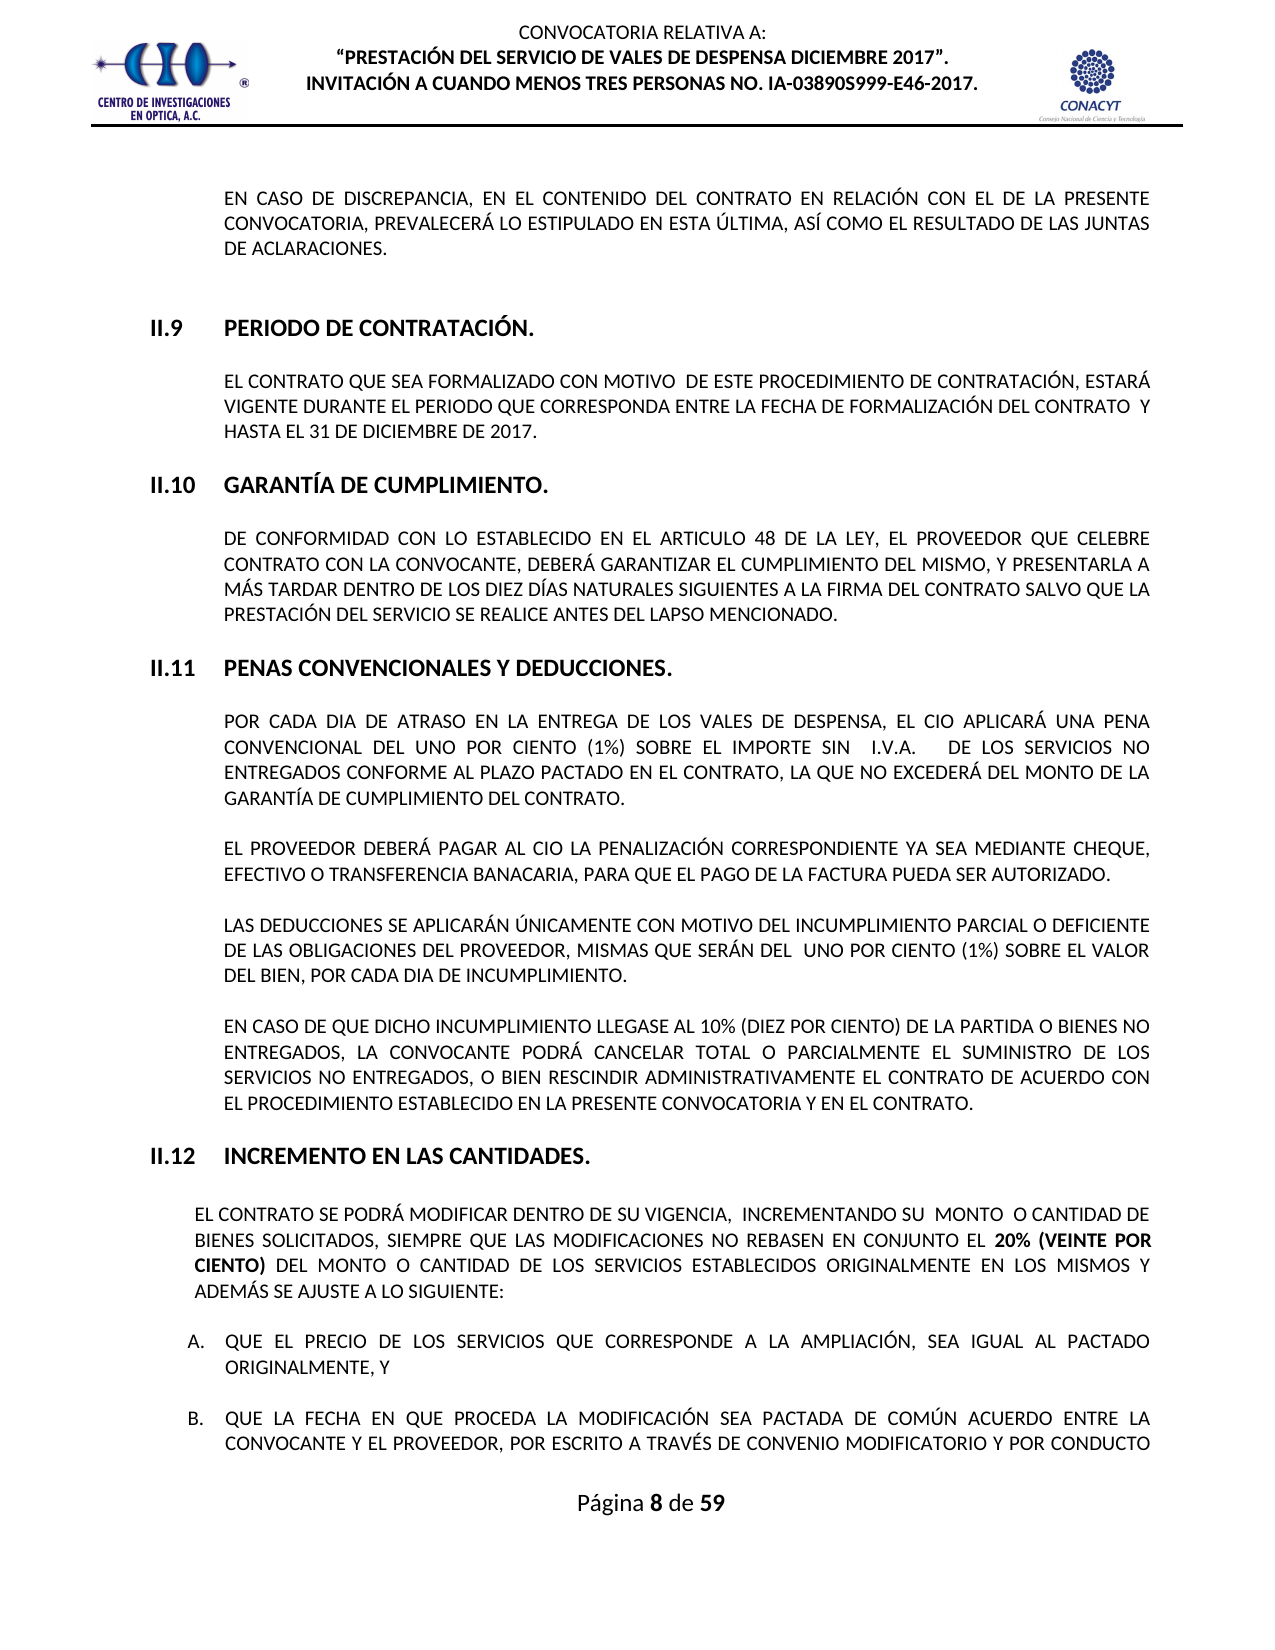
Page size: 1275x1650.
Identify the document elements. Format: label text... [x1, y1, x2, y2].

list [187, 1405, 1152, 1456]
text II.9 PERIODO DE CONTRATACIÓN. [150, 312, 1152, 342]
picture [91, 41, 249, 122]
text por cada dia de atraso en la entrega de los VALES DE DESPENSA, el cio aplicará una pena convencional del uno por ciento (1%) sobre el importe sin i.v.a. de los SERVICIOS no entregados conforme al plazo pactado en el contrato, la que no excederá del monto de la garantía de cumplimiento del contrato. [224, 708, 1152, 810]
text EL CONTRATO SE PODRÁ MODIFICAR DENTRO DE SU VIGENCIA, INCREMENTANDO SU MONTO O CANTIDAD DE BIENES SOLICITADOS, SIEMPRE QUE LAS MODIFICACIONES NO REBASEN EN CONJUNTO EL 20% (VEINTE POR CIENTO) DEL MONTO O CANTIDAD DE LOS SERVICIOS ESTABLECIDOS ORIGINALMENTE EN LOS MISMOS Y ADEMÁS SE AJUSTE A LO SIGUIENTE: [194, 1202, 1152, 1303]
text II.12 INCREMENTO EN LAS CANTIDADES. [150, 1141, 1152, 1171]
list QUE EL PRECIO DE LOS SERVICIOS QUE CORRESPONDE A LA AMPLIACIÓN, SEA IGUAL AL PACTADO ORIGINALMENTE, Y [187, 1329, 1152, 1379]
text DE CONFORMIDAD CON LO ESTABLECIDO EN EL ARTICULO 48 DE LA LEY, EL PROVEEDOR QUE CELEBRE CONTRATO CON LA CONVOCANTE, DEBERÁ GARANTIZAR EL CUMPLIMIENTO DEL MISMO, Y PRESENTARLA A MÁS TARDAR DENTRO DE LOS DIEZ DÍAS NATURALES SIGUIENTES A LA FIRMA DEL CONTRATO SALVO QUE LA PRESTACIÓN DEL SERVICIO SE REALICE ANTES DEL LAPSO MENCIONADO. [224, 525, 1152, 627]
text II.10 GARANTÍA DE CUMPLIMIENTO. [150, 469, 1152, 500]
picture [1036, 49, 1145, 122]
text El PROVEEDOR DEBERÁ PAGAR AL CIO LA PENALIZACIÓN CORRESPONDIENTE YA SEA MEDIANTE CHEQUE, EFECTIVO O TRANSFERENCIA BANACARIA, PARA QUE EL PAGO DE LA FACTURA PUEDA SER AUTORIZADO. [224, 836, 1152, 886]
text II.11 PENAS CONVENCIONALES Y DEDUCCIONES. [150, 652, 1152, 683]
text LAS DEDUCCIONES SE APLICARÁN ÚNICAMENTE CON MOTIVO DEL INCUMPLIMIENTO PARCIAL O DEFICIENTE DE LAS OBLIGACIONES DEL PROVEEDOR, MISMAS QUE SERÁN DEL UNO POR CIENTO (1%) SOBRE EL VALOR DEL BIEN, POR CADA DIA DE INCUMPLIMIENTO. [224, 912, 1152, 988]
text EN CASO DE QUE DICHO INCUMPLIMIENTO LLEGASE AL 10% (DIEZ POR CIENTO) DE LA PARTIDA O BIENES NO ENTREGADOS, LA CONVOCANTE PODRÁ CANCELAR TOTAL O PARCIALMENTE EL SUMINISTRO DE LOS SERVICIOS NO ENTREGADOS, O BIEN RESCINDIR ADMINISTRATIVAMENTE EL CONTRATO DE ACUERDO CON EL PROCEDIMIENTO ESTABLECIDO EN LA PRESENTE CONVOCATORIA Y EN EL CONTRATO. [224, 1013, 1152, 1115]
text EL CONTRATO QUE SEA FORMALIZADO CON MOTIVO DE ESTE PROCEDIMIENTO DE CONTRATACIÓN, ESTARÁ VIGENTE DURANTE EL PERIODO QUE CORRESPONDA ENTRE LA FECHA DE FORMALIZACIÓN DEL CONTRATO Y HASTA EL 31 DE DICIEMBRE DE 2017. [224, 368, 1152, 444]
text EN CASO DE DISCREPANCIA, EN EL CONTENIDO DEL CONTRATO EN RELACIÓN CON EL DE LA PRESENTE CONVOCATORIA, PREVALECERÁ LO ESTIPULADO EN ESTA ÚLTIMA, ASÍ COMO EL RESULTADO DE LAS JUNTAS DE ACLARACIONES. [224, 185, 1152, 261]
